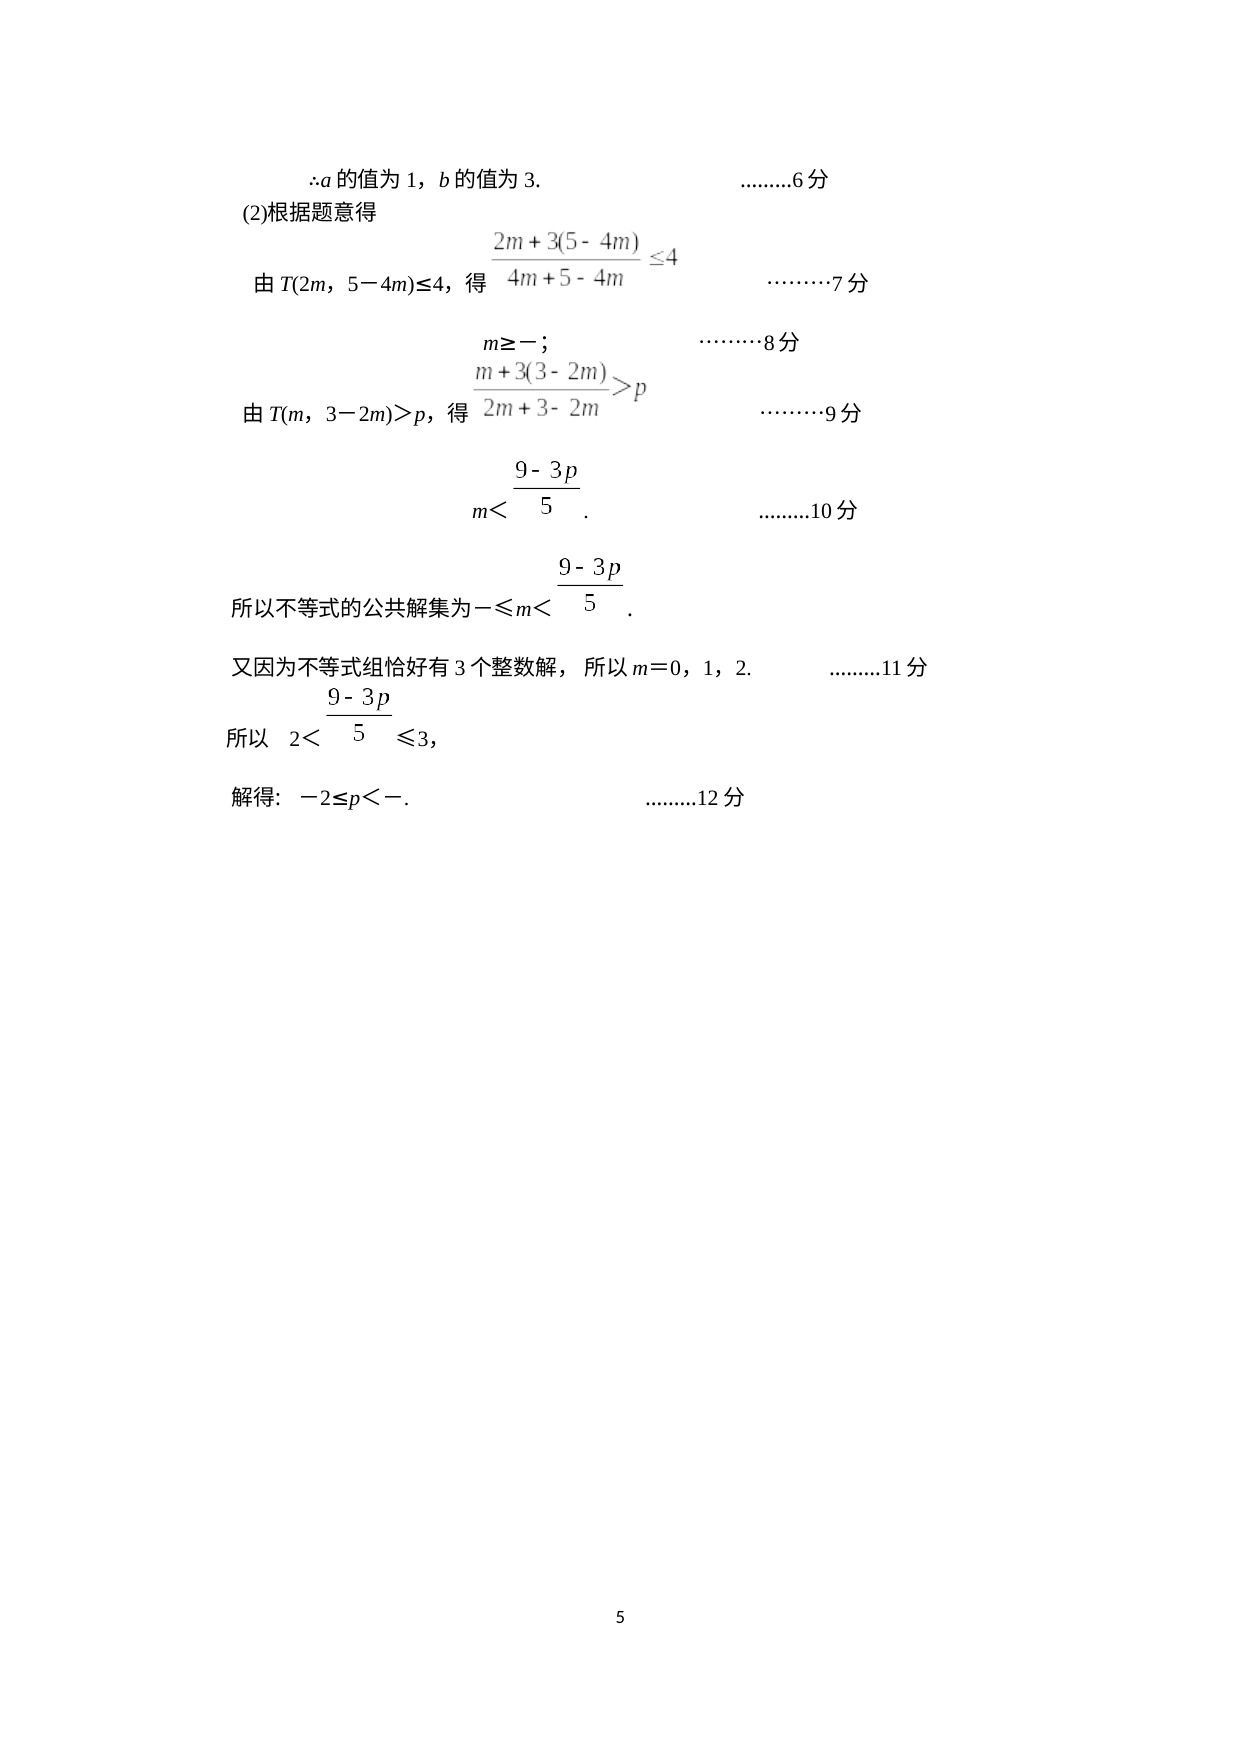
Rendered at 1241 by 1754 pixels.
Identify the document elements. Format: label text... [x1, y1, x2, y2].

text (2)根据题意得 [187, 194, 1053, 227]
text ∴a的值为1，b的值为3. ………6分 [187, 162, 1053, 194]
text m＜. ………10分 [187, 454, 1053, 552]
text 所以不等式的公共解集为－≤m＜. [187, 552, 1053, 649]
text 所以 2＜≤3， [187, 682, 1053, 779]
text 由T(m，3－2m)＞p，得 ………9分 [187, 357, 1053, 454]
text 又因为不等式组恰好有3个整数解， 所以m＝0，1，2. ………11分 [187, 649, 1053, 682]
text 解得: －2≤p＜－. ………12分 [187, 779, 1053, 812]
text 由T(2m，5－4m)≤4，得 ………7分 [187, 227, 1053, 324]
text m≥－； ………8分 [187, 324, 1053, 357]
